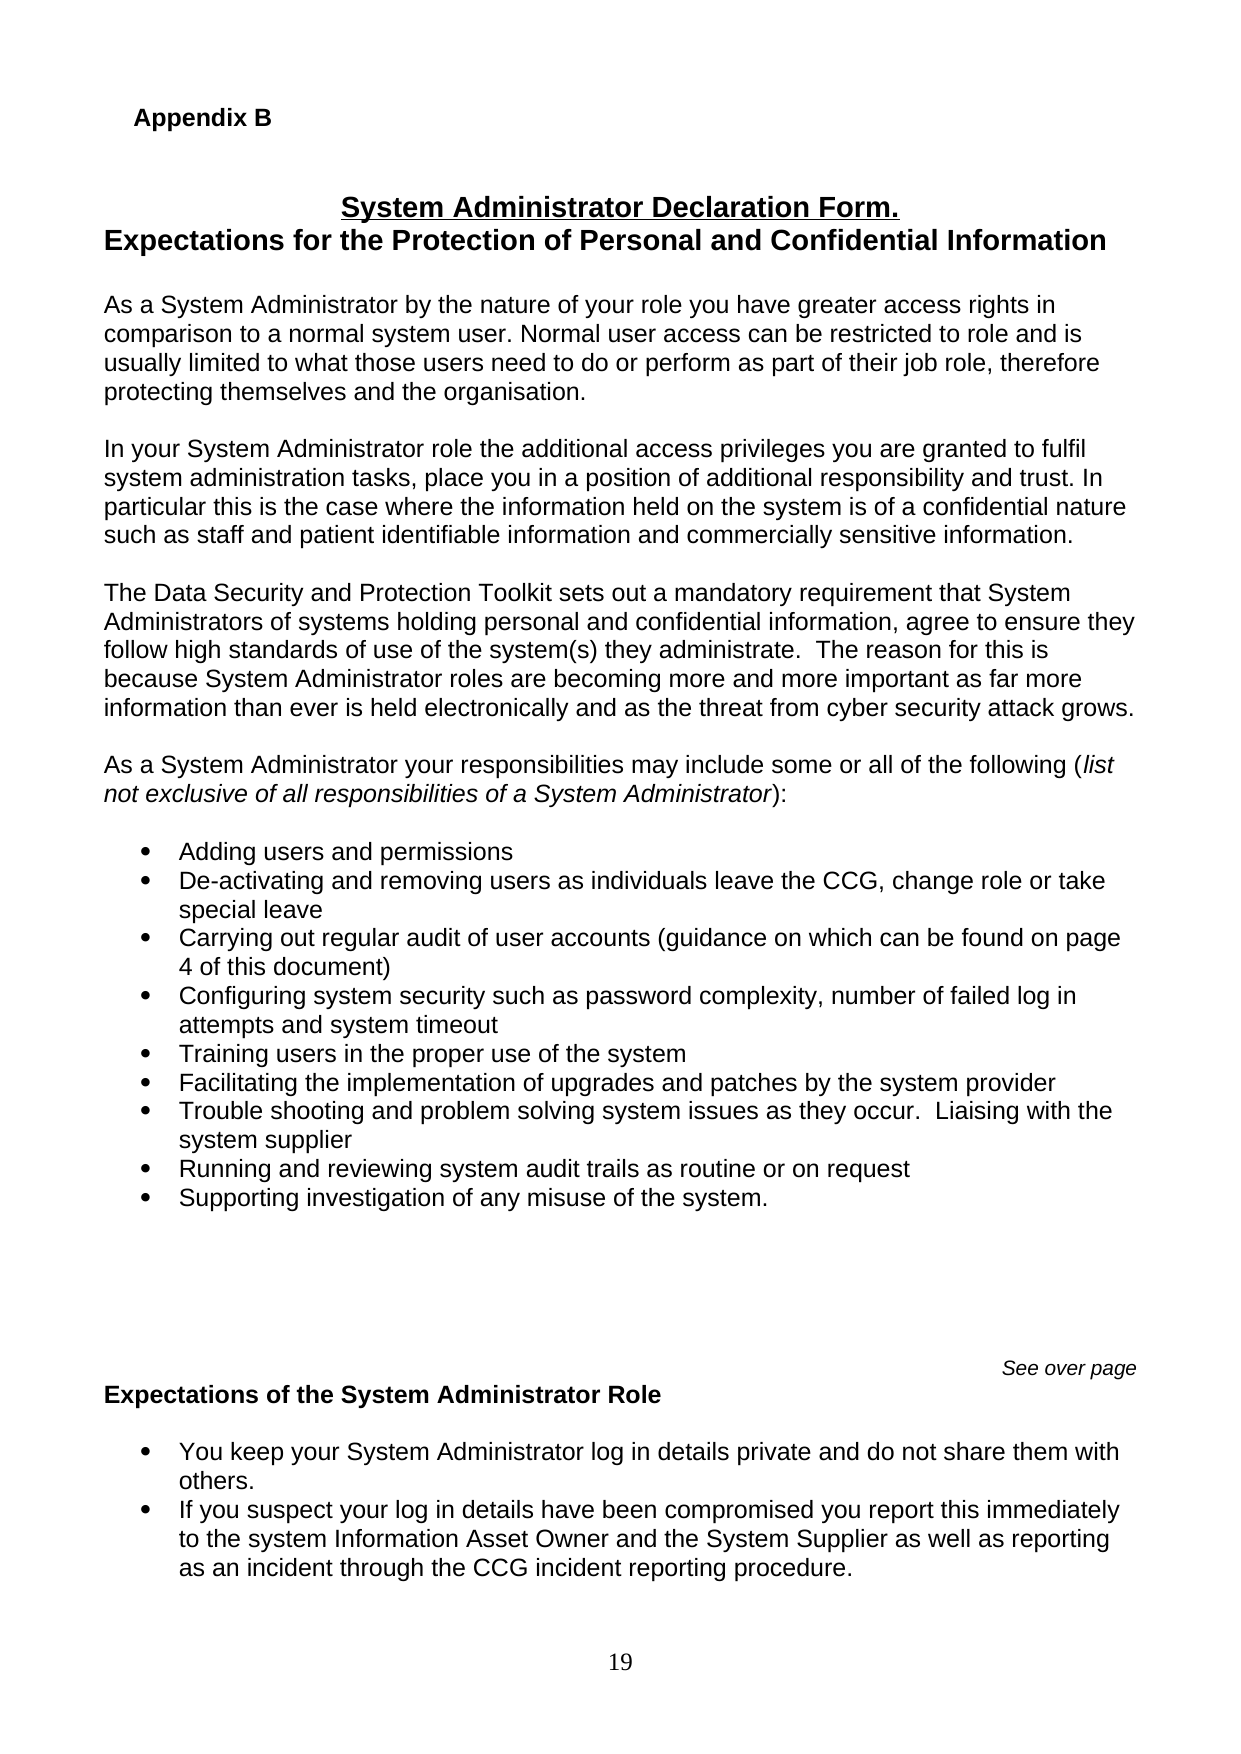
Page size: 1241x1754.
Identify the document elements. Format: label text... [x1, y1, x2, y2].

list Carrying out regular audit of user accounts (guidance on which can be found on page 4 of this document) [141, 923, 1137, 981]
list Trouble shooting and problem solving system issues as they occur. Liaising with the system supplier [141, 1096, 1137, 1154]
list If you suspect your log in details have been compromised you report this immediately to the system Information Asset Owner and the System Supplier as well as reporting as an incident through the CCG incident reporting procedure. [141, 1495, 1137, 1581]
list Configuring system security such as password complexity, number of failed log in attempts and system timeout [141, 981, 1137, 1039]
text The Data Security and Protection Toolkit sets out a mandatory requirement that System Administrators of systems holding personal and confidential information, agree to ensure they follow high standards of use of the system(s) they administrate. The reason for this is because System Administrator roles are becoming more and more important as far more information than ever is held electronically and as the threat from cyber security attack grows. [103, 578, 1137, 722]
list Adding users and permissions [141, 837, 1137, 866]
text As a System Administrator your responsibilities may include some or all of the following (list not exclusive of all responsibilities of a System Administrator): [103, 750, 1137, 808]
text In your System Administrator role the additional access privileges you are granted to fulfil system administration tasks, place you in a position of additional responsibility and trust. In particular this is the case where the information held on the system is of a confidential nature such as staff and patient identifiable information and commercially sensitive information. [103, 434, 1137, 549]
list You keep your System Administrator log in details private and do not share them with others. [141, 1437, 1137, 1495]
text System Administrator Declaration Form. [103, 190, 1137, 223]
list Supporting investigation of any misuse of the system. [141, 1183, 1137, 1212]
list Facilitating the implementation of upgrades and patches by the system provider [141, 1067, 1137, 1096]
text Expectations for the Protection of Personal and Confidential Information [103, 223, 1137, 257]
list Running and reviewing system audit trails as routine or on request [141, 1154, 1137, 1183]
text Expectations of the System Administrator Role [103, 1380, 1137, 1408]
list De-activating and removing users as individuals leave the CCG, change role or take special leave [141, 866, 1137, 923]
list Training users in the proper use of the system [141, 1039, 1137, 1067]
text As a System Administrator by the nature of your role you have greater access rights in comparison to a normal system user. Normal user access can be restricted to role and is usually limited to what those users need to do or perform as part of their job role, therefore protecting themselves and the organisation. [103, 290, 1137, 405]
text Appendix B [133, 103, 1137, 132]
text See over page [103, 1356, 1137, 1380]
